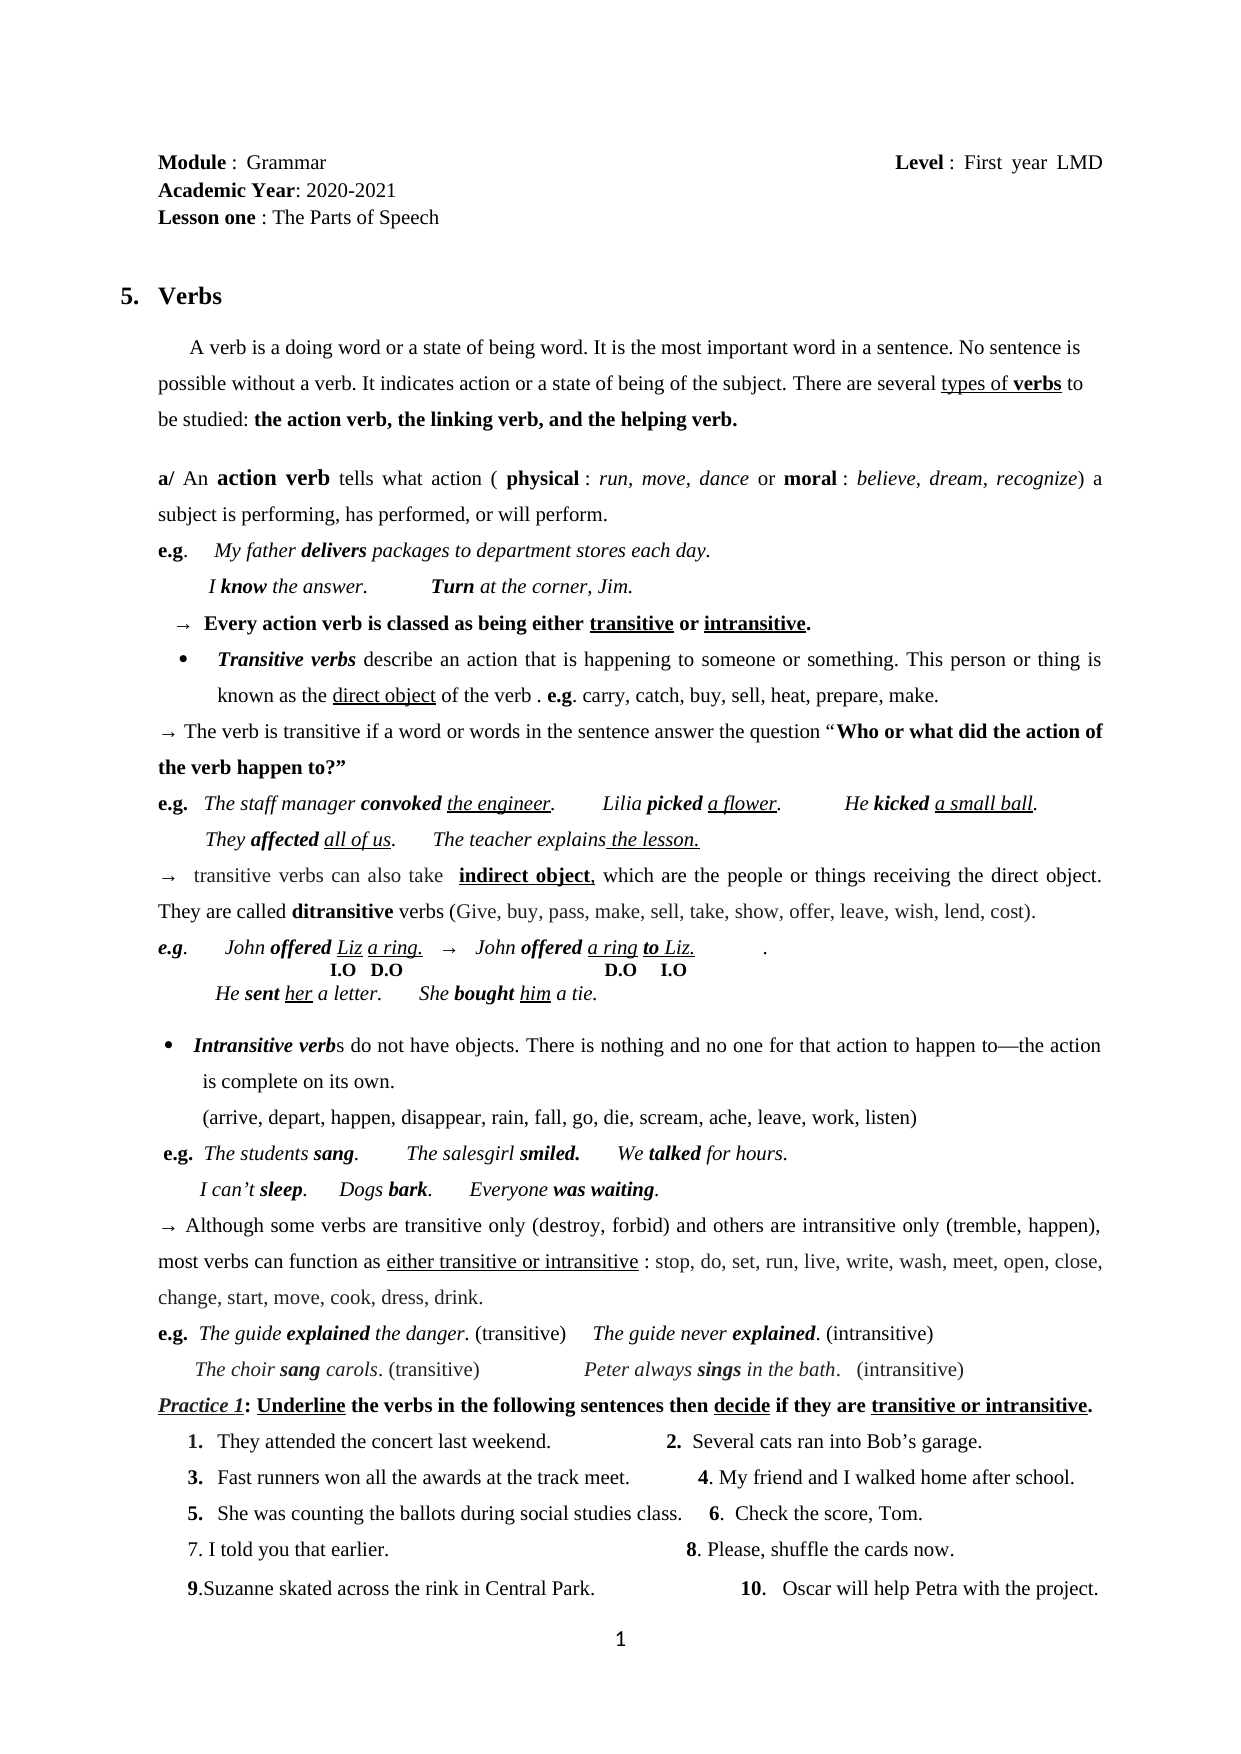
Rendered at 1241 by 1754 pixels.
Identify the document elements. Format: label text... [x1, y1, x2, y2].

text e.g. John offered Liz a ring. → John offered a ring to Liz. . [158, 935, 1103, 959]
list She was counting the ballots during social studies class. 6. Check the score, Tom. [187, 1501, 1103, 1525]
list Fast runners won all the awards at the track meet. 4. My friend and I walked home after school. [187, 1465, 1103, 1489]
list 9.Suzanne skated across the rink in Central Park. 10. Oscar will help Petra with the project. [187, 1573, 1103, 1601]
list e.g. The students sang. The salesgirl smiled. We talked for hours. [158, 1141, 1103, 1165]
text I.O D.O D.O I.O [158, 959, 1103, 981]
list I can’t sleep. Dogs bark. Everyone was waiting. [158, 1177, 1103, 1201]
text Practice 1: Underline the verbs in the following sentences then decide if they are transitive or intransitive. [158, 1393, 1103, 1417]
text Lesson one : The Parts of Speech [158, 205, 1103, 229]
list Transitive verbs describe an action that is happening to someone or something. This person or thing is known as the direct object of the verb . e.g. carry, catch, buy, sell, heat, prepare, make. [179, 647, 1103, 707]
text The choir sang carols. (transitive) Peter always sings in the bath. (intransitive) [158, 1357, 1103, 1381]
text e.g. My father delivers packages to department stores each day. [158, 538, 1103, 562]
list → Every action verb is classed as being either transitive or intransitive. [158, 611, 1103, 634]
list → Although some verbs are transitive only (destroy, forbid) and others are intransitive only (tremble, happen), most verbs can function as either transitive or intransitive : stop, do, set, run, live, write, wash, meet, open, close, change, start, move, cook, dress, drink. [158, 1213, 1103, 1309]
list They attended the concert last weekend. 2. Several cats ran into Bob’s garage. [187, 1429, 1103, 1453]
text They affected all of us. The teacher explains the lesson. [158, 827, 1103, 851]
list Verbs [120, 281, 1103, 310]
text I know the answer. Turn at the corner, Jim. [158, 574, 1103, 598]
list 7. I told you that earlier. 8. Please, shuffle the cards now. [187, 1537, 1103, 1561]
list Intransitive verbs do not have objects. There is nothing and no one for that action to happen to—the action is complete on its own. [165, 1033, 1103, 1093]
text e.g. The staff manager convoked the engineer. Lilia picked a flower. He kicked a small ball. [158, 791, 1103, 815]
text → transitive verbs can also take indirect object, which are the people or things receiving the direct object. They are called ditransitive verbs (Give, buy, pass, make, sell, take, show, offer, leave, wish, lend, cost). [158, 863, 1103, 923]
list (arrive, depart, happen, disappear, rain, fall, go, die, scream, ache, leave, work, listen) [202, 1105, 1103, 1129]
text e.g. The guide explained the danger. (transitive) The guide never explained. (intransitive) [158, 1321, 1103, 1345]
text He sent her a letter. She bought him a tie. [158, 981, 1103, 1004]
text Module : Grammar Level : First year LMD Academic Year: 2020-2021 [158, 150, 1103, 202]
list a/ An action verb tells what action ( physical : run, move, dance or moral : believe, dream, recognize) a subject is performing, has performed, or will perform. [158, 464, 1103, 526]
text A verb is a doing word or a state of being word. It is the most important word in a sentence. No sentence is possible without a verb. It indicates action or a state of being of the subject. There are several types of verbs to be studied: the action verb, the linking verb, and the helping verb. [158, 335, 1103, 431]
text → The verb is transitive if a word or words in the sentence answer the question “Who or what did the action of the verb happen to?” [158, 719, 1103, 779]
